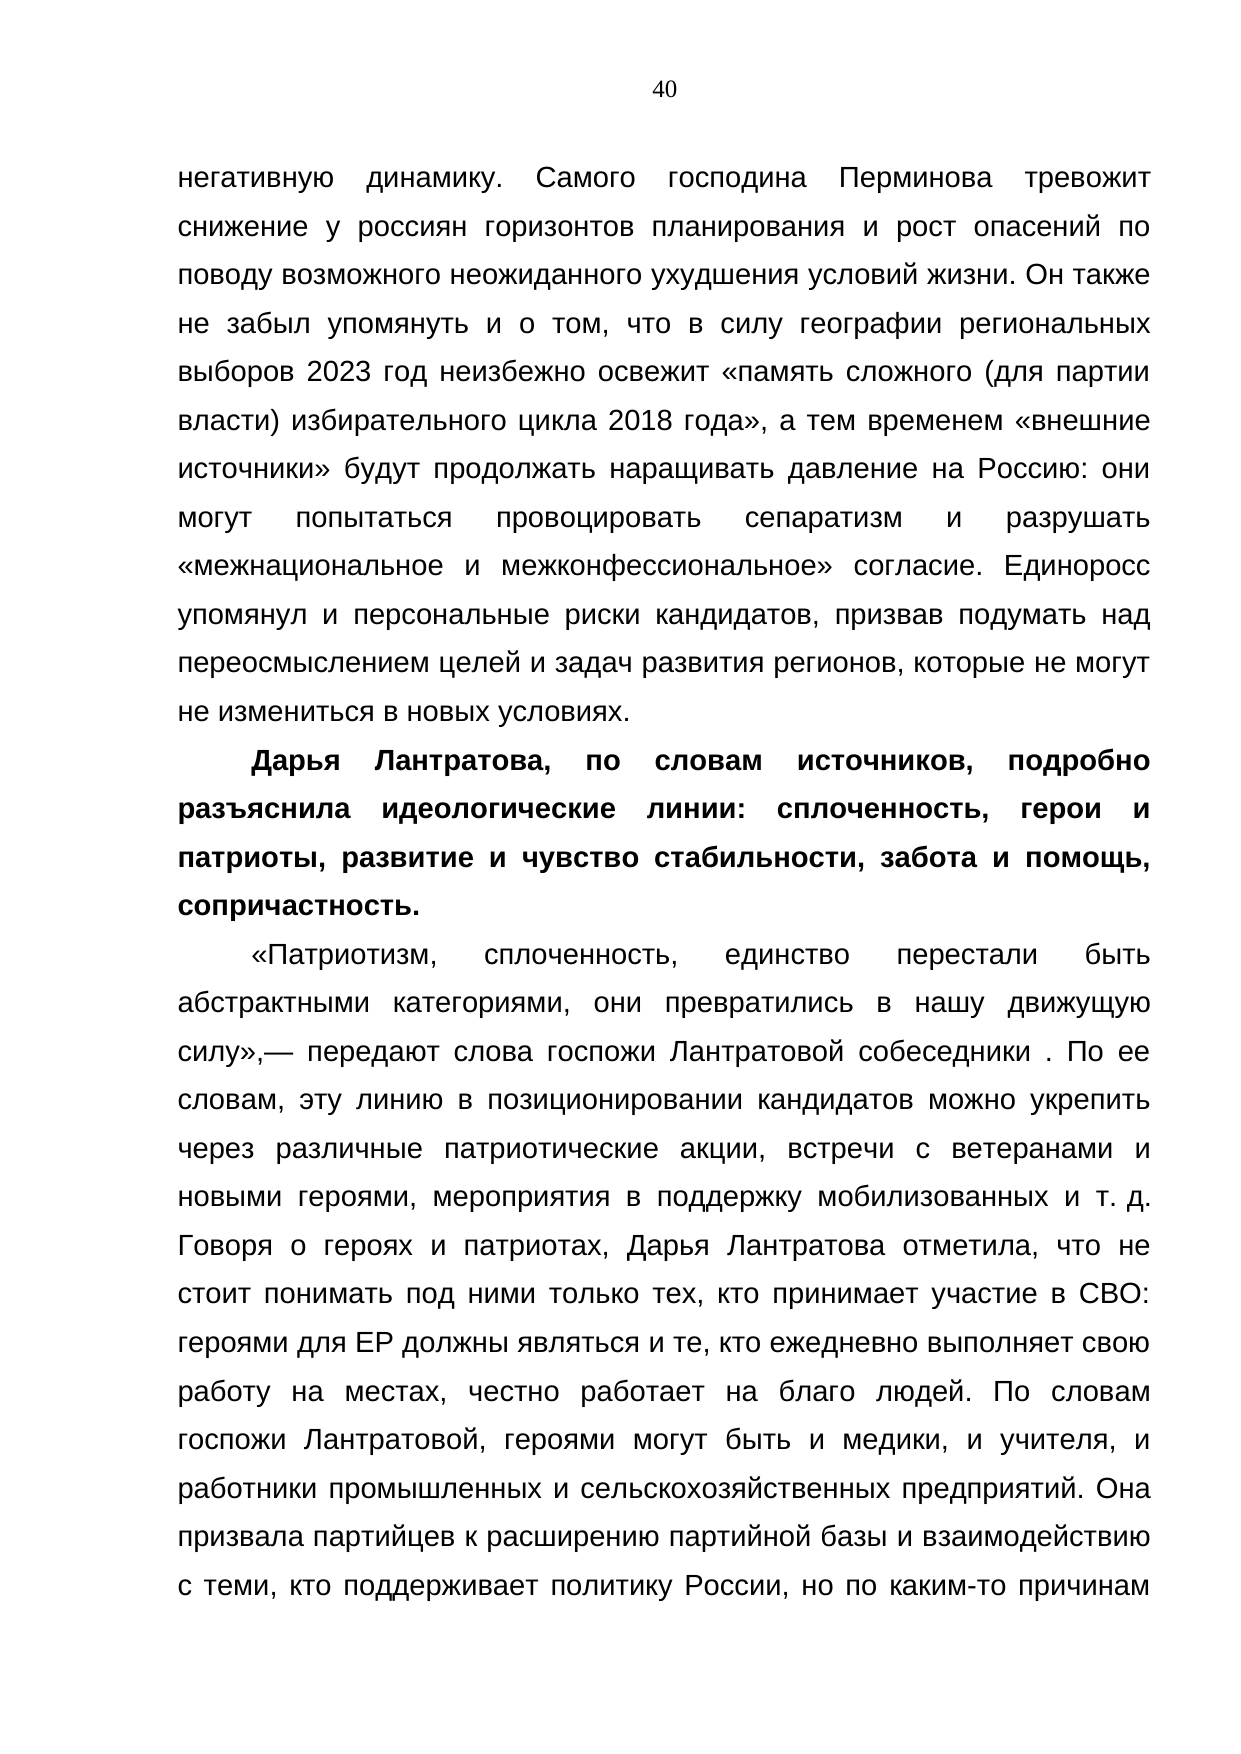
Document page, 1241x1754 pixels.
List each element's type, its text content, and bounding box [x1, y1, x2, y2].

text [177, 937, 1152, 1601]
text Дарья Лантратова, по словам источников, подробно разъяснила идеологические линии: сплоченность, герои и патриоты, развитие и чувство стабильности, забота и помощь, сопричастность. [177, 742, 1152, 922]
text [177, 160, 1152, 727]
